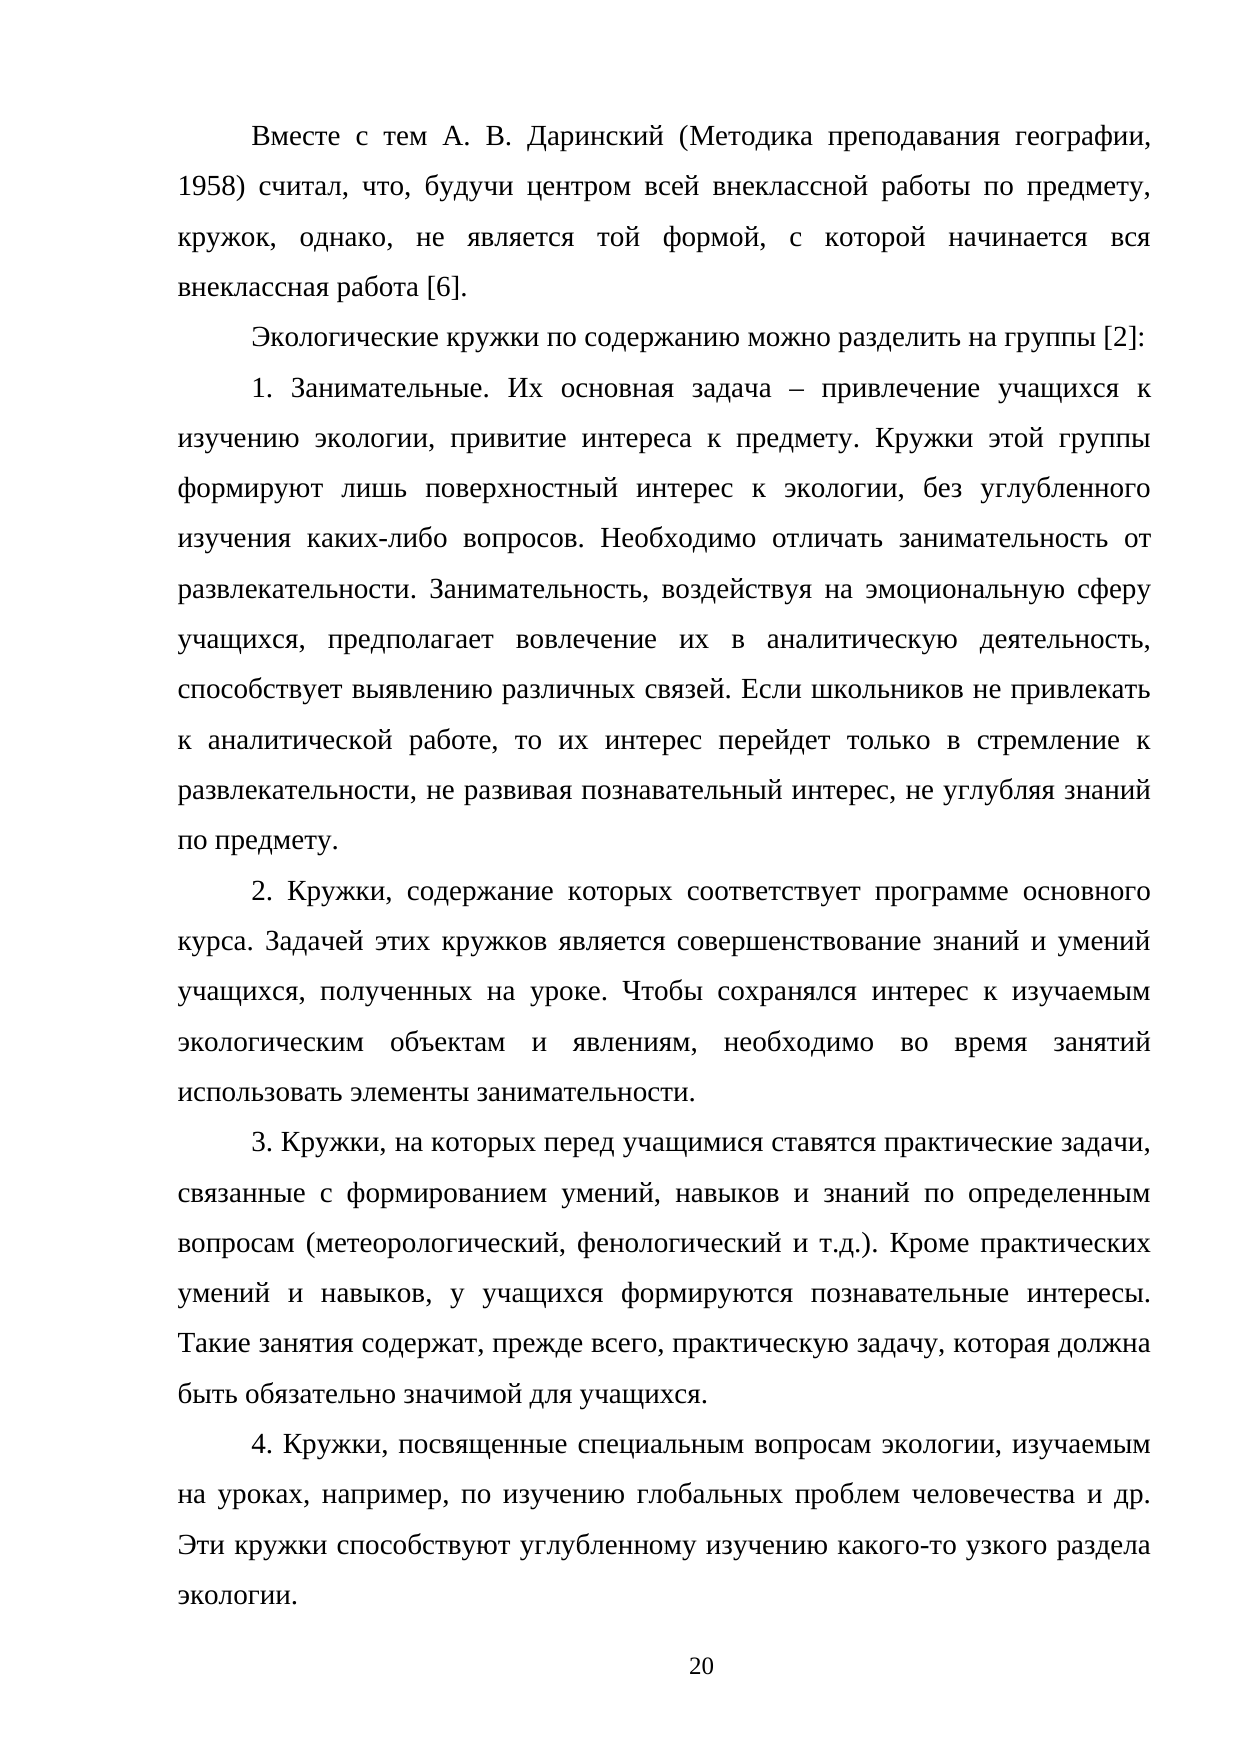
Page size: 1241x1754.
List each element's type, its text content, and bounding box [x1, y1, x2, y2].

text 1. Занимательные. Их основная задача – привлечение учащихся к изучению экологии, привитие интереса к предмету. Кружки этой группы формируют лишь поверхностный интерес к экологии, без углубленного изучения каких-либо вопросов. Необходимо отличать занимательность от развлекательности. Занимательность, воздействуя на эмоциональную сферу учащихся, предполагает вовлечение их в аналитическую деятельность, способствует выявлению различных связей. Если школьников не привлекать к аналитической работе, то их интерес перейдет только в стремление к развлекательности, не развивая познавательный интерес, не углубляя знаний по предмету. [177, 370, 1152, 856]
text 2. Кружки, содержание которых соответствует программе основного курса. Задачей этих кружков является совершенствование знаний и умений учащихся, полученных на уроке. Чтобы сохранялся интерес к изучаемым экологическим объектам и явлениям, необходимо во время занятий использовать элементы занимательности. [177, 873, 1152, 1108]
text Вместе с тем А. В. Даринский (Методика преподавания географии, 1958) считал, что, будучи центром всей внеклассной работы по предмету, кружок, однако, не является той формой, с которой начинается вся внеклассная работа [6]. [177, 118, 1152, 303]
text 3. Кружки, на которых перед учащимися ставятся практические задачи, связанные с формированием умений, навыков и знаний по определенным вопросам (метеорологический, фенологический и т.д.). Кроме практических умений и навыков, у учащихся формируются познавательные интересы. Такие занятия содержат, прежде всего, практическую задачу, которая должна быть обязательно значимой для учащихся. [177, 1124, 1152, 1409]
text 4. Кружки, посвященные специальным вопросам экологии, изучаемым на уроках, например, по изучению глобальных проблем человечества и др. Эти кружки способствуют углубленному изучению какого-то узкого раздела экологии. [177, 1426, 1152, 1611]
text Экологические кружки по содержанию можно разделить на группы [2]: [177, 319, 1152, 353]
